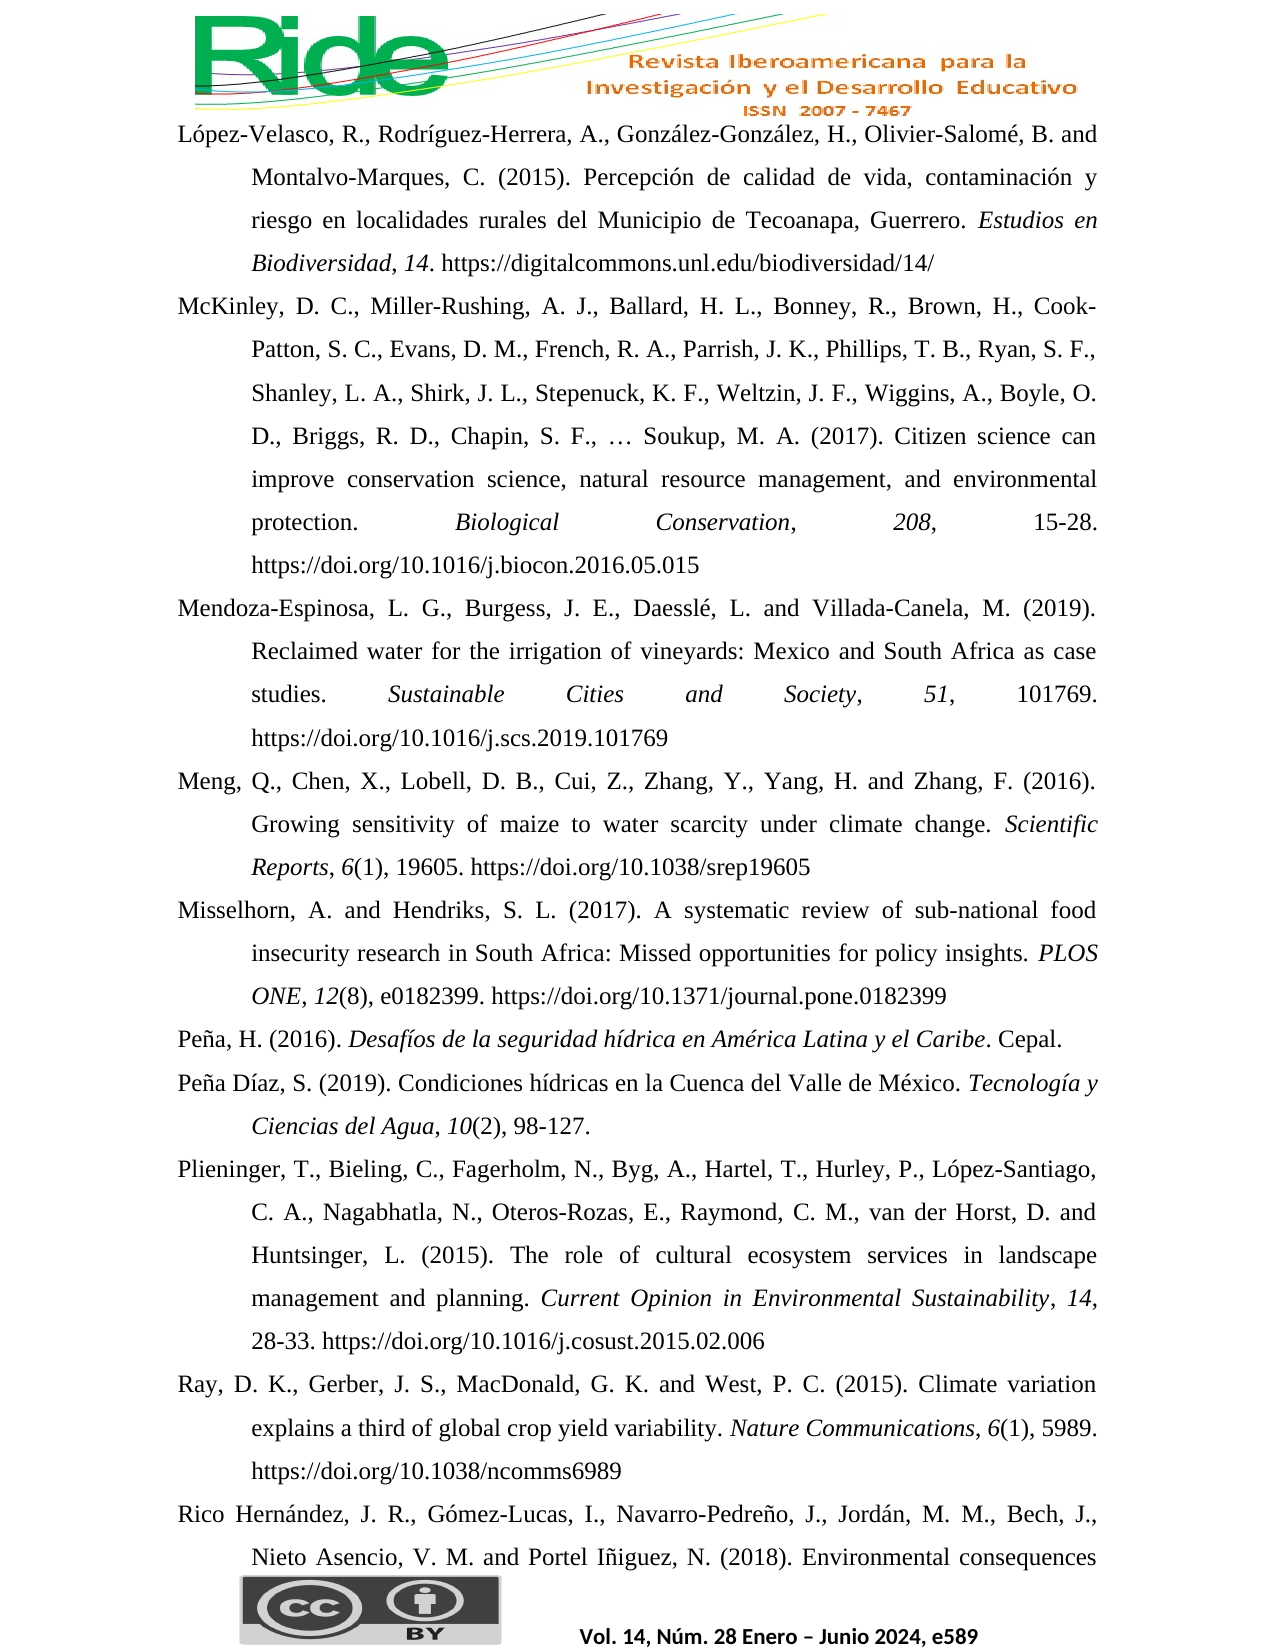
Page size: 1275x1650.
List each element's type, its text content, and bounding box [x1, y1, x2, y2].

picture [239, 1575, 502, 1645]
text López-Velasco, R., Rodríguez-Herrera, A., González-González, H., Olivier-Salomé, B. and Montalvo-Marques, C. (2015). Percepción de calidad de vida, contaminación y riesgo en localidades rurales del Municipio de Tecoanapa, Guerrero. Estudios en Biodiversidad, 14. https://digitalcommons.unl.edu/biodiversidad/14/ [177, 119, 1098, 277]
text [177, 1499, 1098, 1571]
text Mendoza-Espinosa, L. G., Burgess, J. E., Daesslé, L. and Villada-Canela, M. (2019). Reclaimed water for the irrigation of vineyards: Mexico and South Africa as case studies. Sustainable Cities and Society, 51, 101769. https://doi.org/10.1016/j.scs.2019.101769 [177, 593, 1098, 751]
text Peña Díaz, S. (2019). Condiciones hídricas en la Cuenca del Valle de México. Tecnología y Ciencias del Agua, 10(2), 98-127. [177, 1068, 1098, 1139]
text Plieninger, T., Bieling, C., Fagerholm, N., Byg, A., Hartel, T., Hurley, P., López-Santiago, C. A., Nagabhatla, N., Oteros-Rozas, E., Raymond, C. M., van der Horst, D. and Huntsinger, L. (2015). The role of cultural ecosystem services in landscape management and planning. Current Opinion in Environmental Sustainability, 14, 28-33. https://doi.org/10.1016/j.cosust.2015.02.006 [177, 1154, 1098, 1355]
text Meng, Q., Chen, X., Lobell, D. B., Cui, Z., Zhang, Y., Yang, H. and Zhang, F. (2016). Growing sensitivity of maize to water scarcity under climate change. Scientific Reports, 6(1), 19605. https://doi.org/10.1038/srep19605 [177, 766, 1098, 881]
text McKinley, D. C., Miller-Rushing, A. J., Ballard, H. L., Bonney, R., Brown, H., Cook-Patton, S. C., Evans, D. M., French, R. A., Parrish, J. K., Phillips, T. B., Ryan, S. F., Shanley, L. A., Shirk, J. L., Stepenuck, K. F., Weltzin, J. F., Wiggins, A., Boyle, O. D., Briggs, R. D., Chapin, S. F., … Soukup, M. A. (2017). Citizen science can improve conservation science, natural resource management, and environmental protection. Biological Conservation, 208, 15-28. https://doi.org/10.1016/j.biocon.2016.05.015 [177, 291, 1098, 579]
text Ray, D. K., Gerber, J. S., MacDonald, G. K. and West, P. C. (2015). Climate variation explains a third of global crop yield variability. Nature Communications, 6(1), 5989. https://doi.org/10.1038/ncomms6989 [177, 1369, 1098, 1484]
picture [194, 14, 1081, 119]
text Misselhorn, A. and Hendriks, S. L. (2017). A systematic review of sub-national food insecurity research in South Africa: Missed opportunities for policy insights. PLOS ONE, 12(8), e0182399. https://doi.org/10.1371/journal.pone.0182399 [177, 895, 1098, 1010]
text Peña, H. (2016). Desafíos de la seguridad hídrica en América Latina y el Caribe. Cepal. [177, 1024, 1098, 1053]
